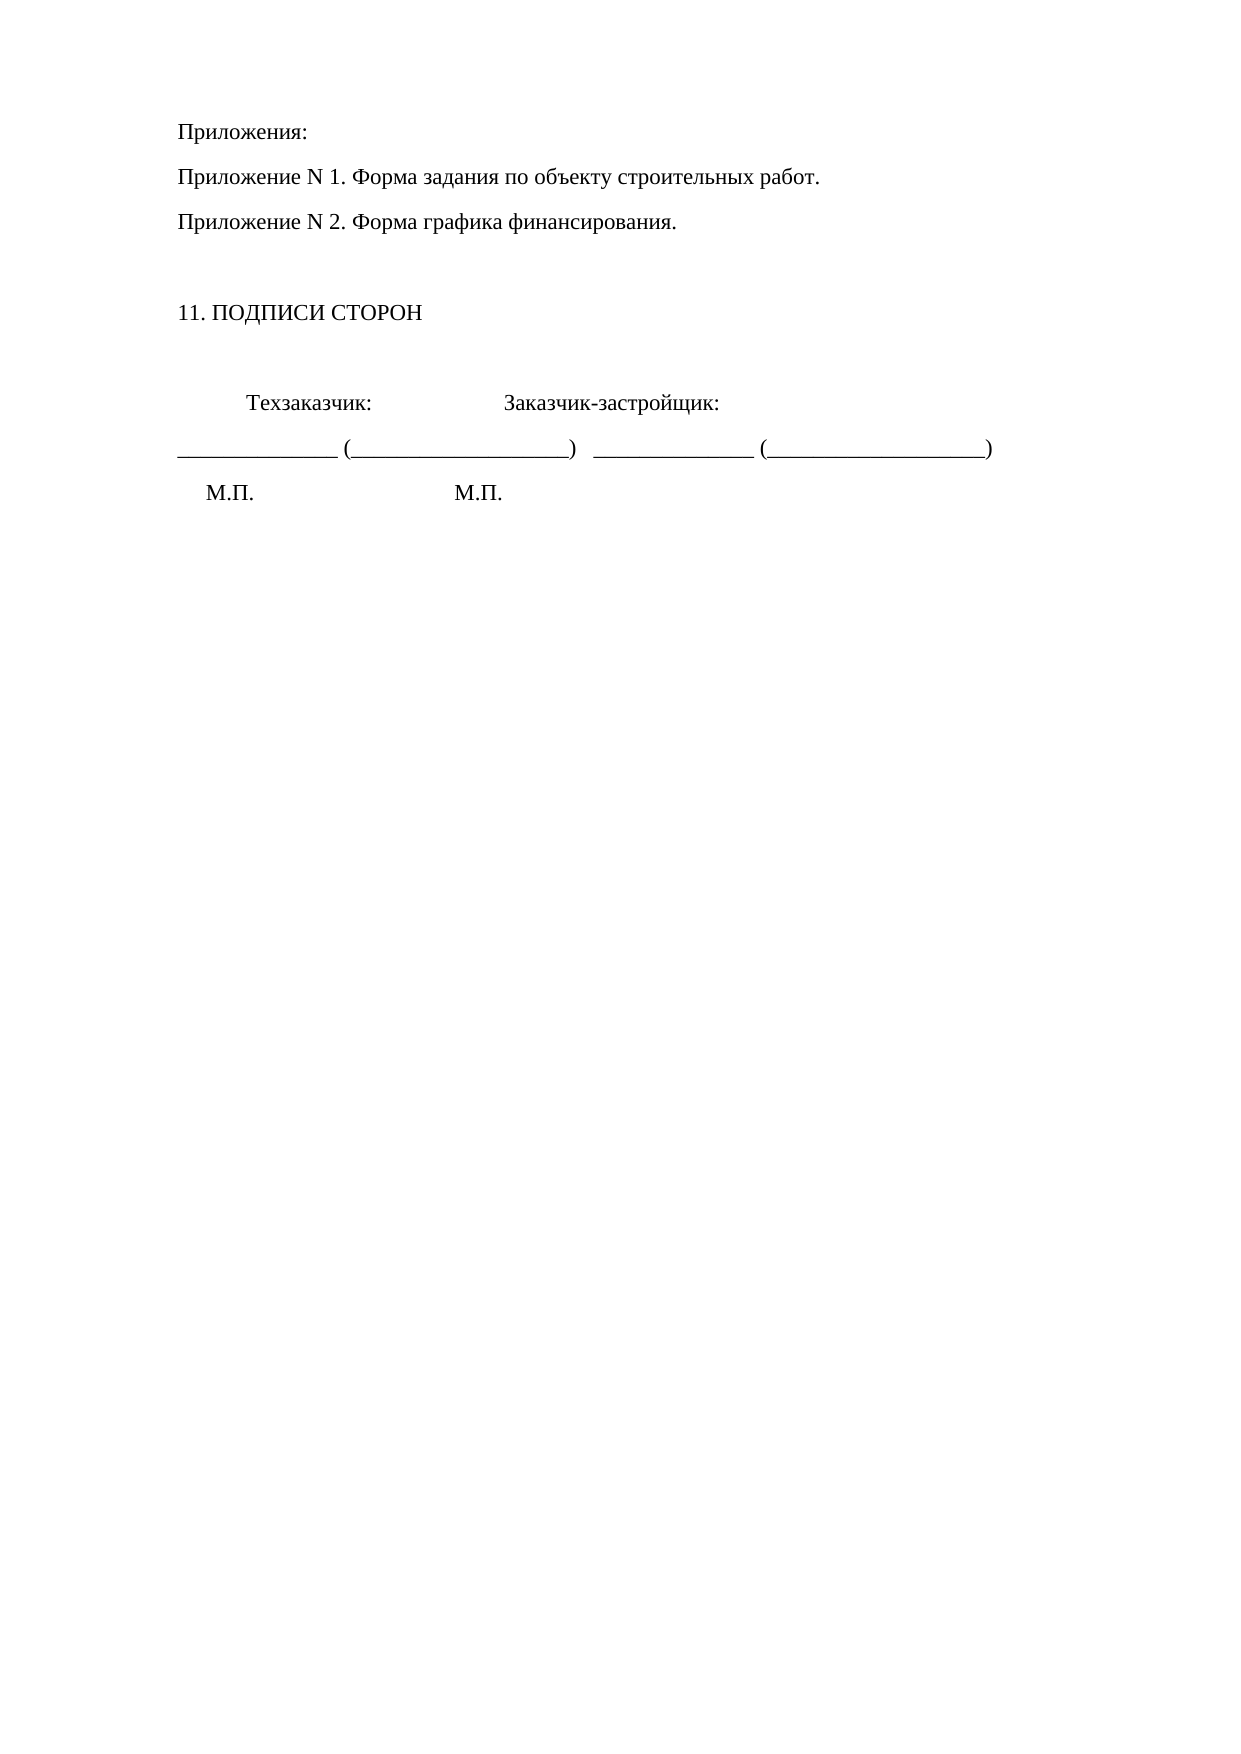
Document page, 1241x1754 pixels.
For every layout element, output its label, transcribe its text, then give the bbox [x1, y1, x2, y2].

text 11. ПОДПИСИ СТОРОН [177, 298, 1152, 325]
text Приложения: [177, 118, 1152, 144]
text Приложение N 1. Форма задания по объекту строительных работ. [177, 163, 1152, 189]
text М.П. М.П. [177, 479, 1152, 505]
text Приложение N 2. Форма графика финансирования. [177, 208, 1152, 235]
text ______________ (___________________) ______________ (___________________) [177, 434, 1152, 460]
text Техзаказчик: Заказчик-застройщик: [177, 389, 1152, 415]
